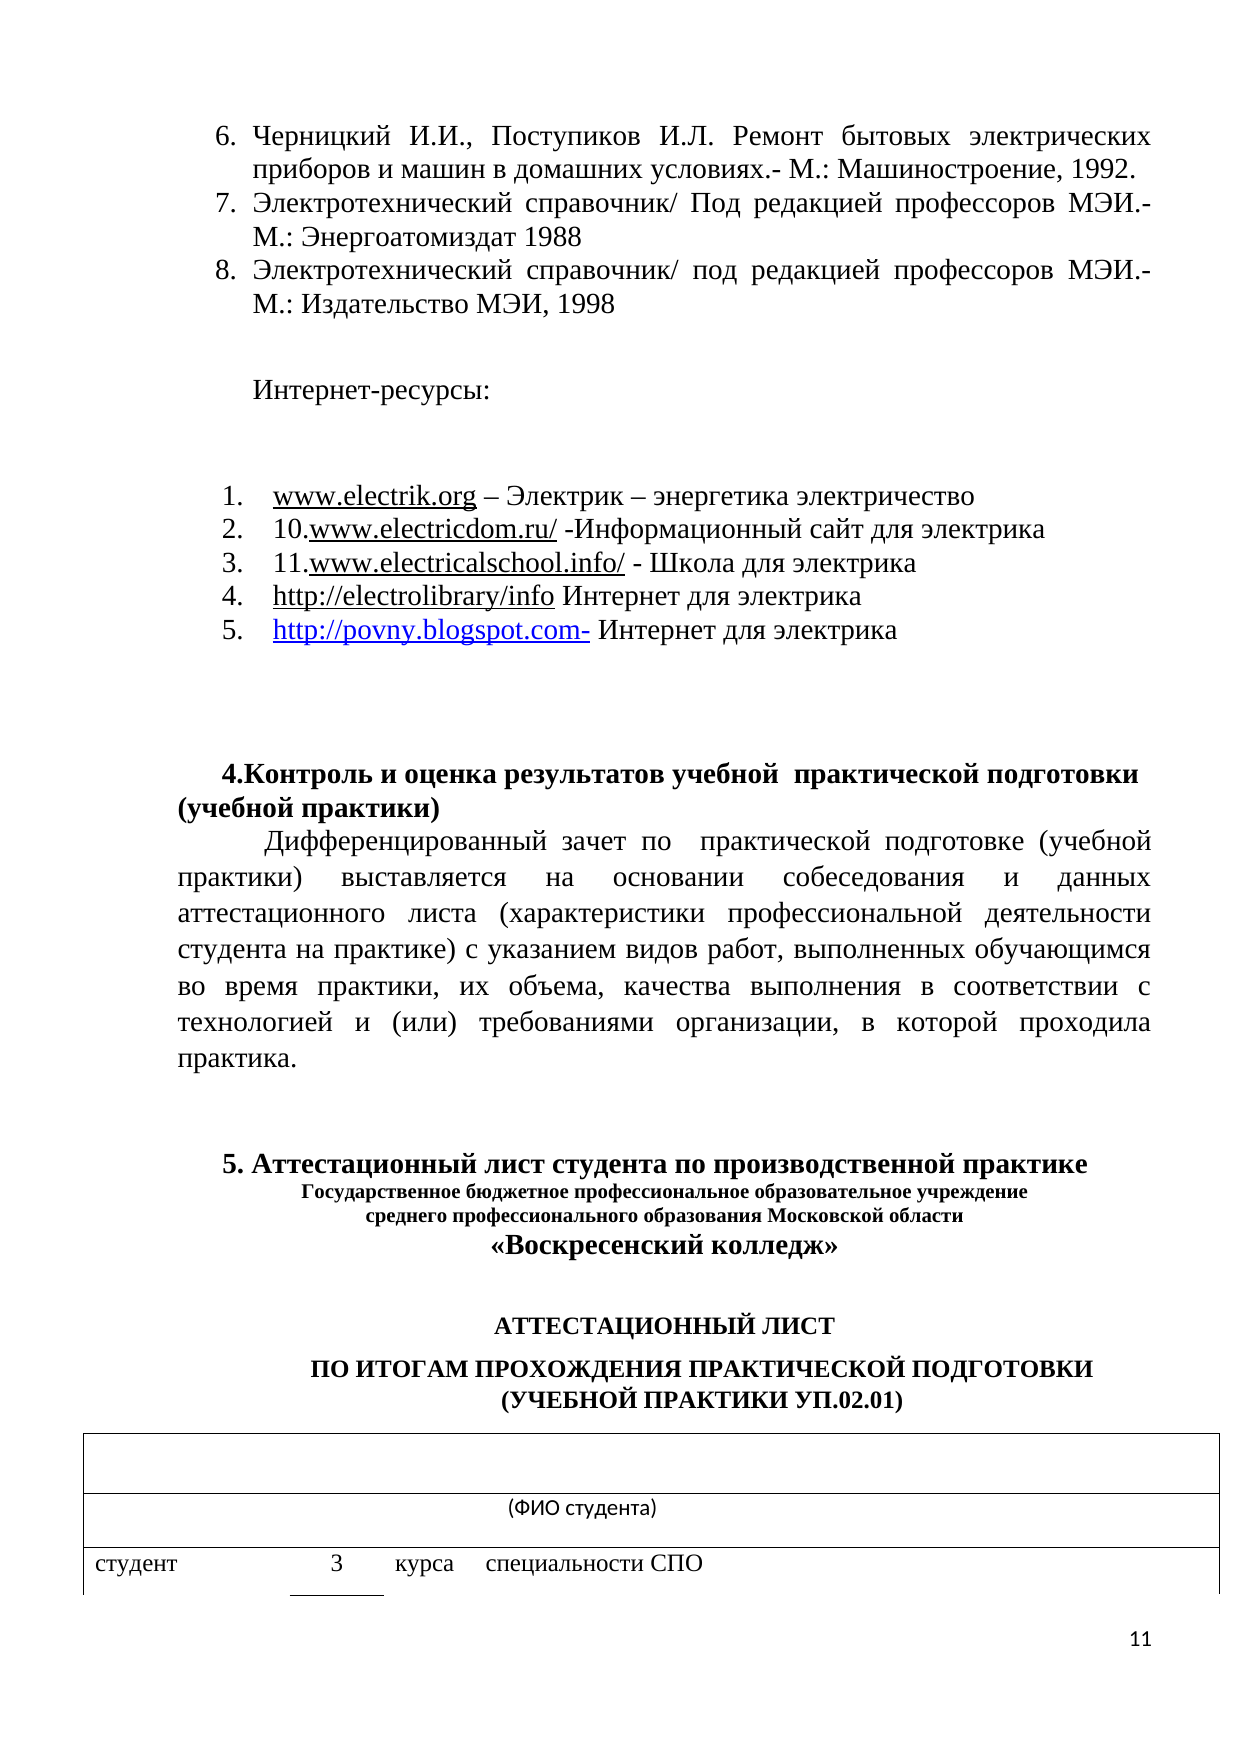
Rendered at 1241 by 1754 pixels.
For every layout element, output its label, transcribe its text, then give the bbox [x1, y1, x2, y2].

list http://electrolibrary/info Интернет для электрика [222, 578, 1152, 612]
table_cell курса специальности СПО [384, 1548, 1219, 1595]
table_cell 3 [290, 1548, 383, 1595]
list www.electrik.org – Электрик – энергетика электричество [222, 478, 1152, 511]
list Черницкий И.И., Поступиков И.Л. Ремонт бытовых электрических приборов и машин в домашних условиях.- М.: Машиностроение, 1992. [215, 118, 1152, 185]
text Государственное бюджетное профессиональное образовательное учреждение [177, 1179, 1152, 1203]
text «Воскресенский колледж» [177, 1227, 1152, 1261]
list http://povny.blogspot.com- Интернет для электрика [222, 612, 1152, 646]
text 4.Контроль и оценка результатов учебной практической подготовки (учебной практики) [177, 756, 1152, 823]
text Дифференцированный зачет по практической подготовке (учебной практики) выставляется на основании собеседования и данных аттестационного листа (характеристики профессиональной деятельности студента на практике) с указанием видов работ, выполненных обучающимся во время практики, их объема, качества выполнения в соответствии с технологией и (или) требованиями организации, в которой проходила практика. [177, 823, 1152, 1074]
text среднего профессионального образования Московской области [177, 1203, 1152, 1227]
list Электротехнический справочник/ Под редакцией профессоров МЭИ.- М.: Энергоатомиздат 1988 [215, 185, 1152, 252]
text АТТЕСТАЦИОННЫЙ ЛИСТ [177, 1311, 1152, 1340]
table_cell [84, 1494, 1219, 1547]
table_cell студент [84, 1548, 289, 1595]
text ПО ИТОГАМ ПРОХОЖДЕНИЯ ПРАКТИЧЕСКОЙ ПОДГОТОВКИ (УЧЕБНОЙ ПРАКТИКИ УП.02.01) [252, 1354, 1152, 1414]
list Электротехнический справочник/ под редакцией профессоров МЭИ.- М.: Издательство МЭИ, 1998 [215, 252, 1152, 319]
list 10.www.electricdom.ru/ -Информационный сайт для электрика [222, 511, 1152, 545]
text Интернет-ресурсы: [252, 372, 1200, 406]
text 5. Аттестационный лист студента по производственной практике [158, 1146, 1152, 1179]
table_header [84, 1434, 1219, 1493]
list 11.www.electricalschool.info/ - Школа для электрика [222, 545, 1152, 578]
